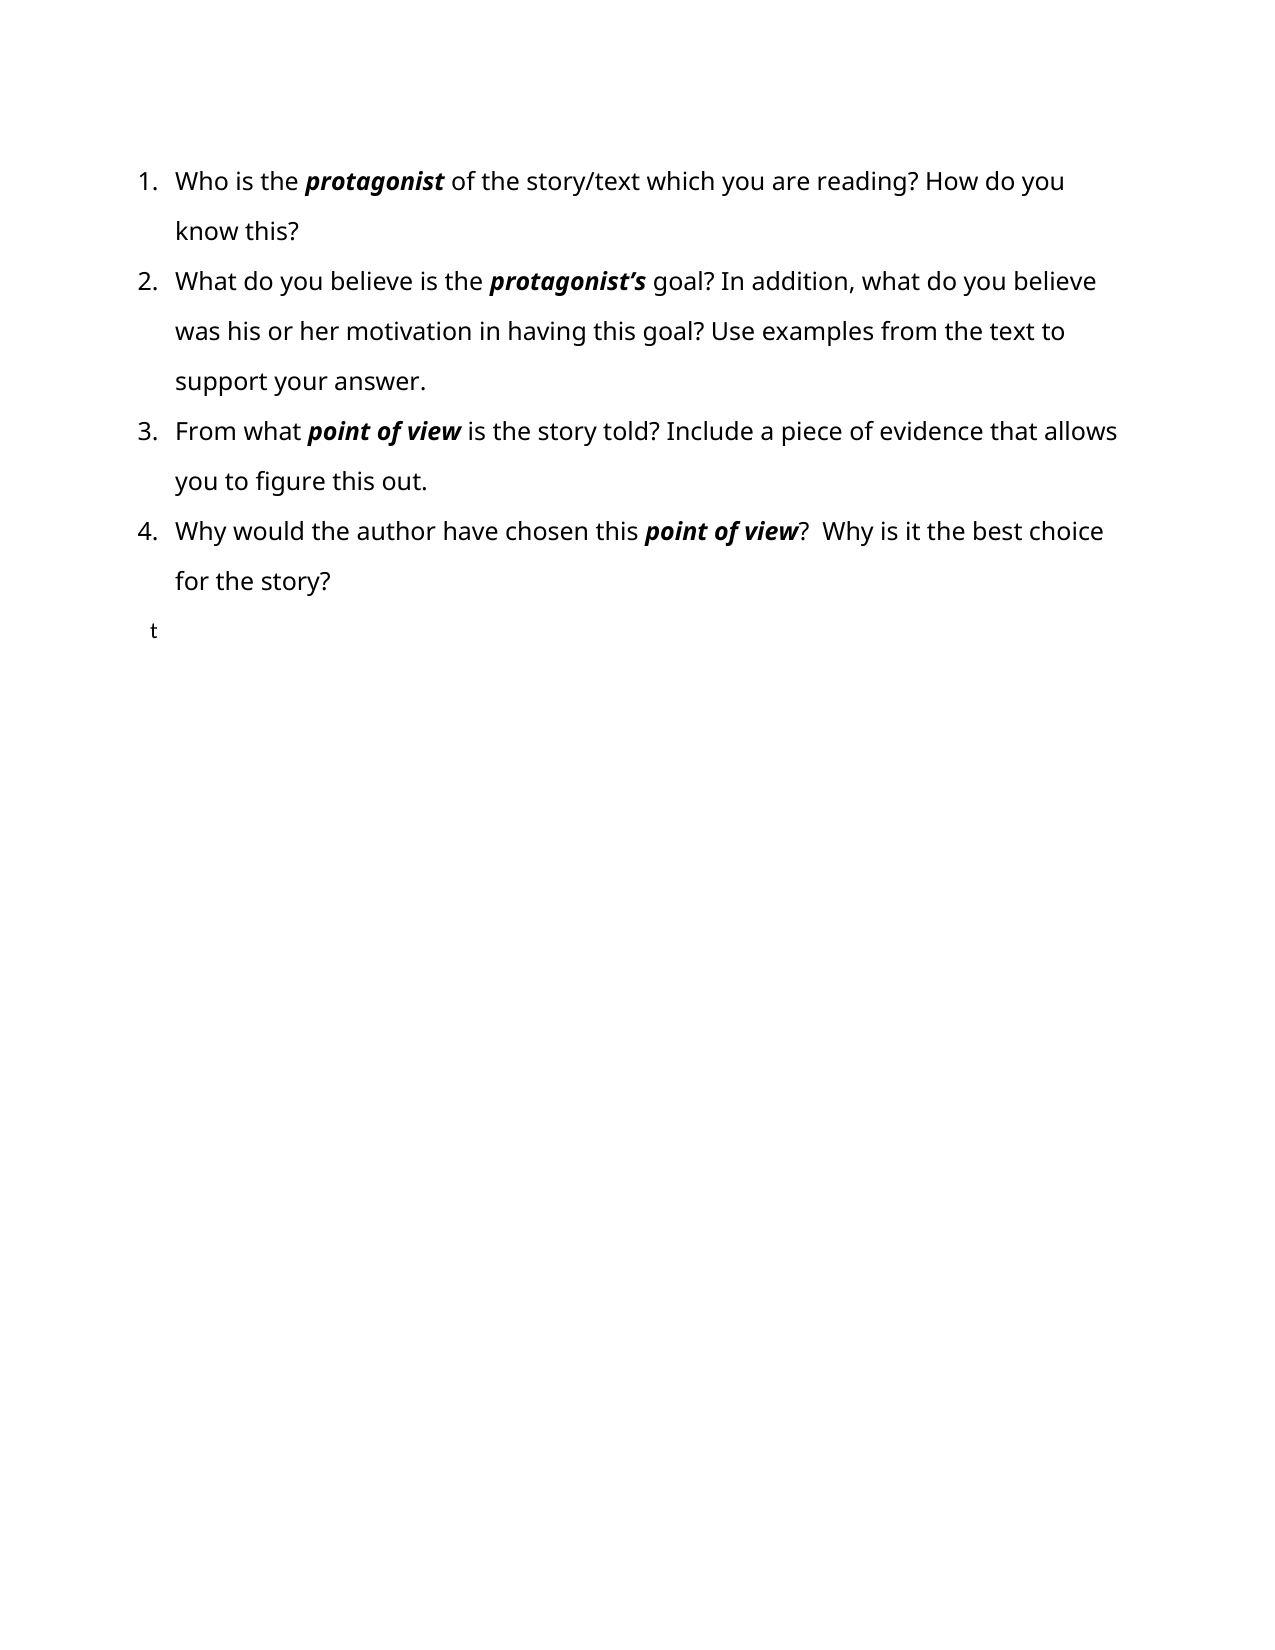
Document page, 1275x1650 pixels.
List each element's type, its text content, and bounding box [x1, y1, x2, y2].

list What do you believe is the protagonist’s goal? In addition, what do you believe was his or her motivation in having this goal? Use examples from the text to support your answer. [137, 250, 1125, 400]
list From what point of view is the story told? Include a piece of evidence that allows you to figure this out. [137, 400, 1125, 500]
text t [150, 617, 1125, 645]
list Who is the protagonist of the story/text which you are reading? How do you know this? [137, 150, 1125, 250]
list Why would the author have chosen this point of view? Why is it the best choice for the story? [137, 500, 1125, 600]
